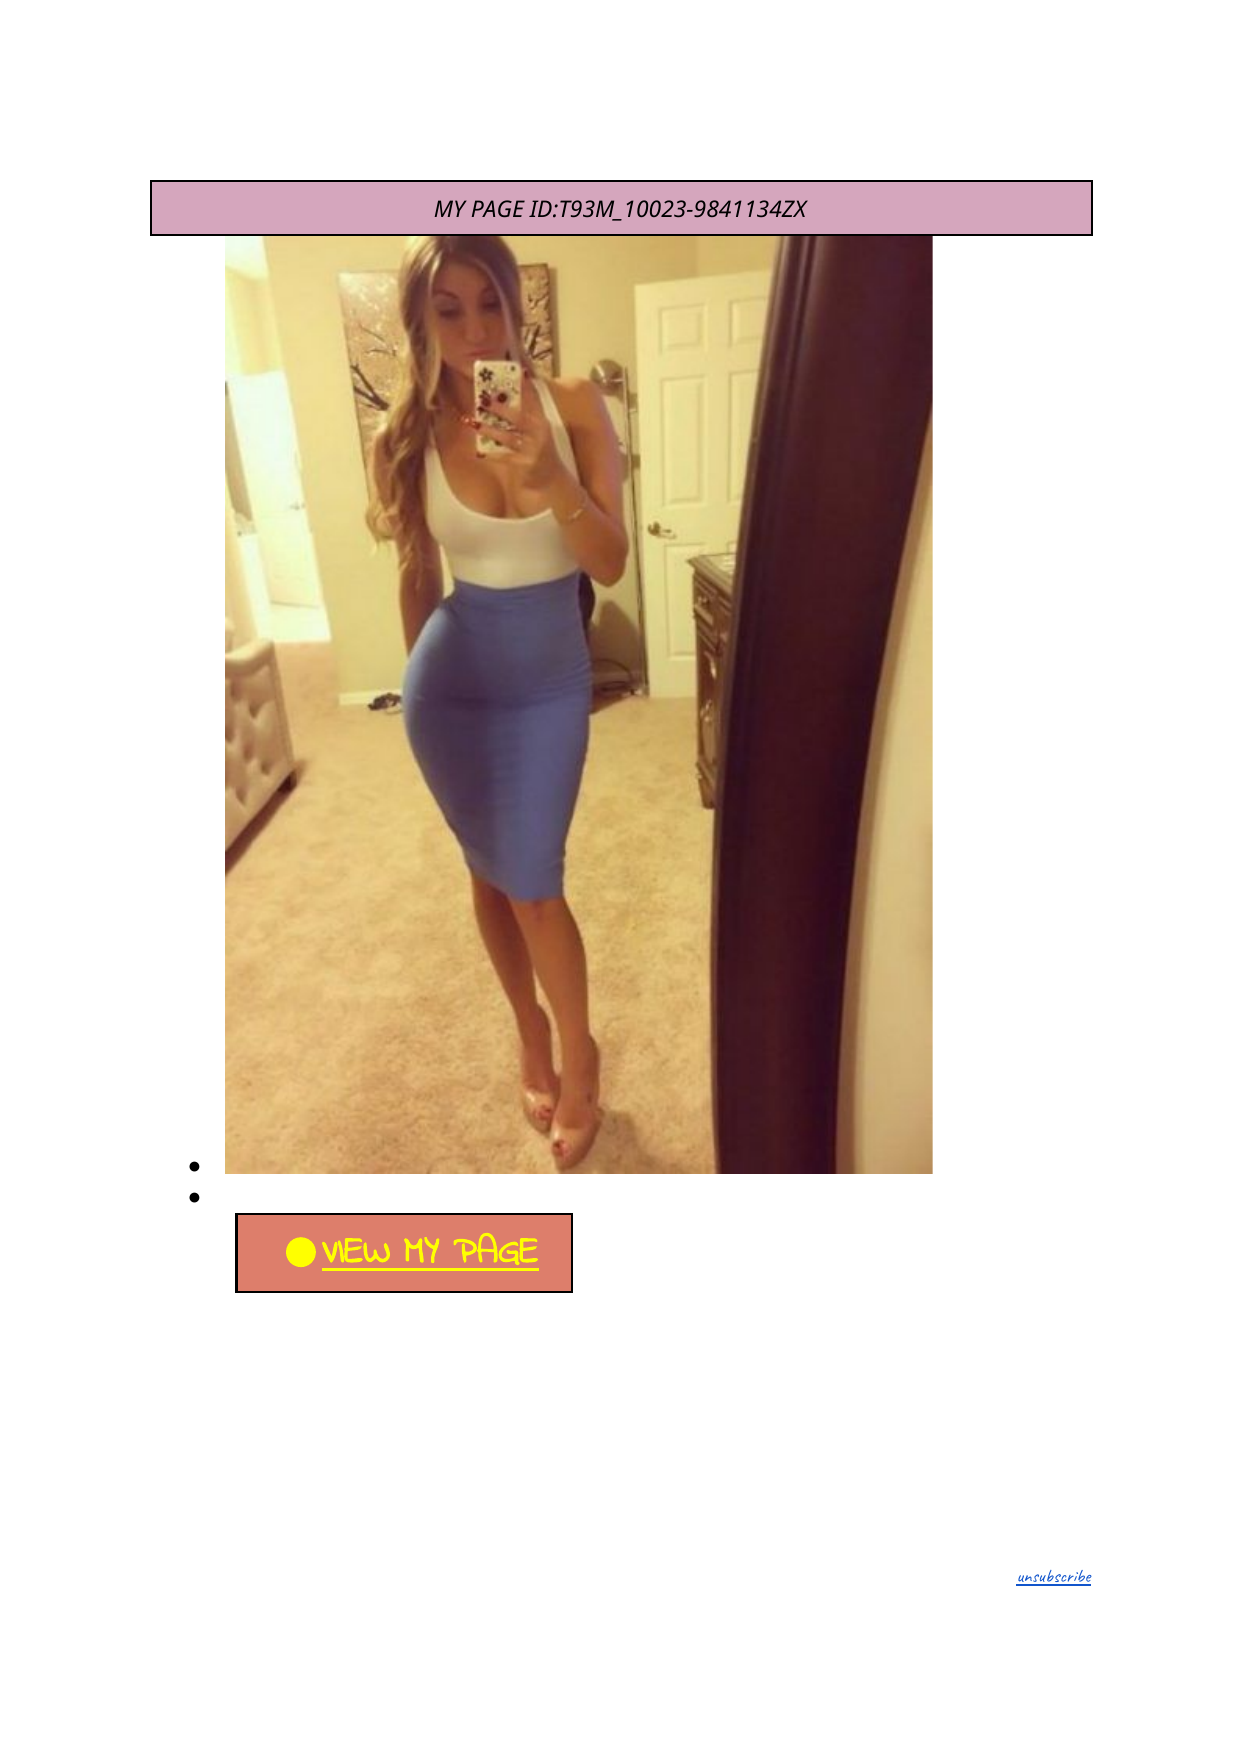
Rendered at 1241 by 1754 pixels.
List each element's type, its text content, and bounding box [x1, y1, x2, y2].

picture [225, 236, 933, 1174]
table_header VIEW MY PAGE [238, 1215, 571, 1291]
text unsubscribe [150, 1564, 1090, 1588]
table_header MY PAGE ID:T93M_10023-9841134ZX [152, 182, 1091, 234]
